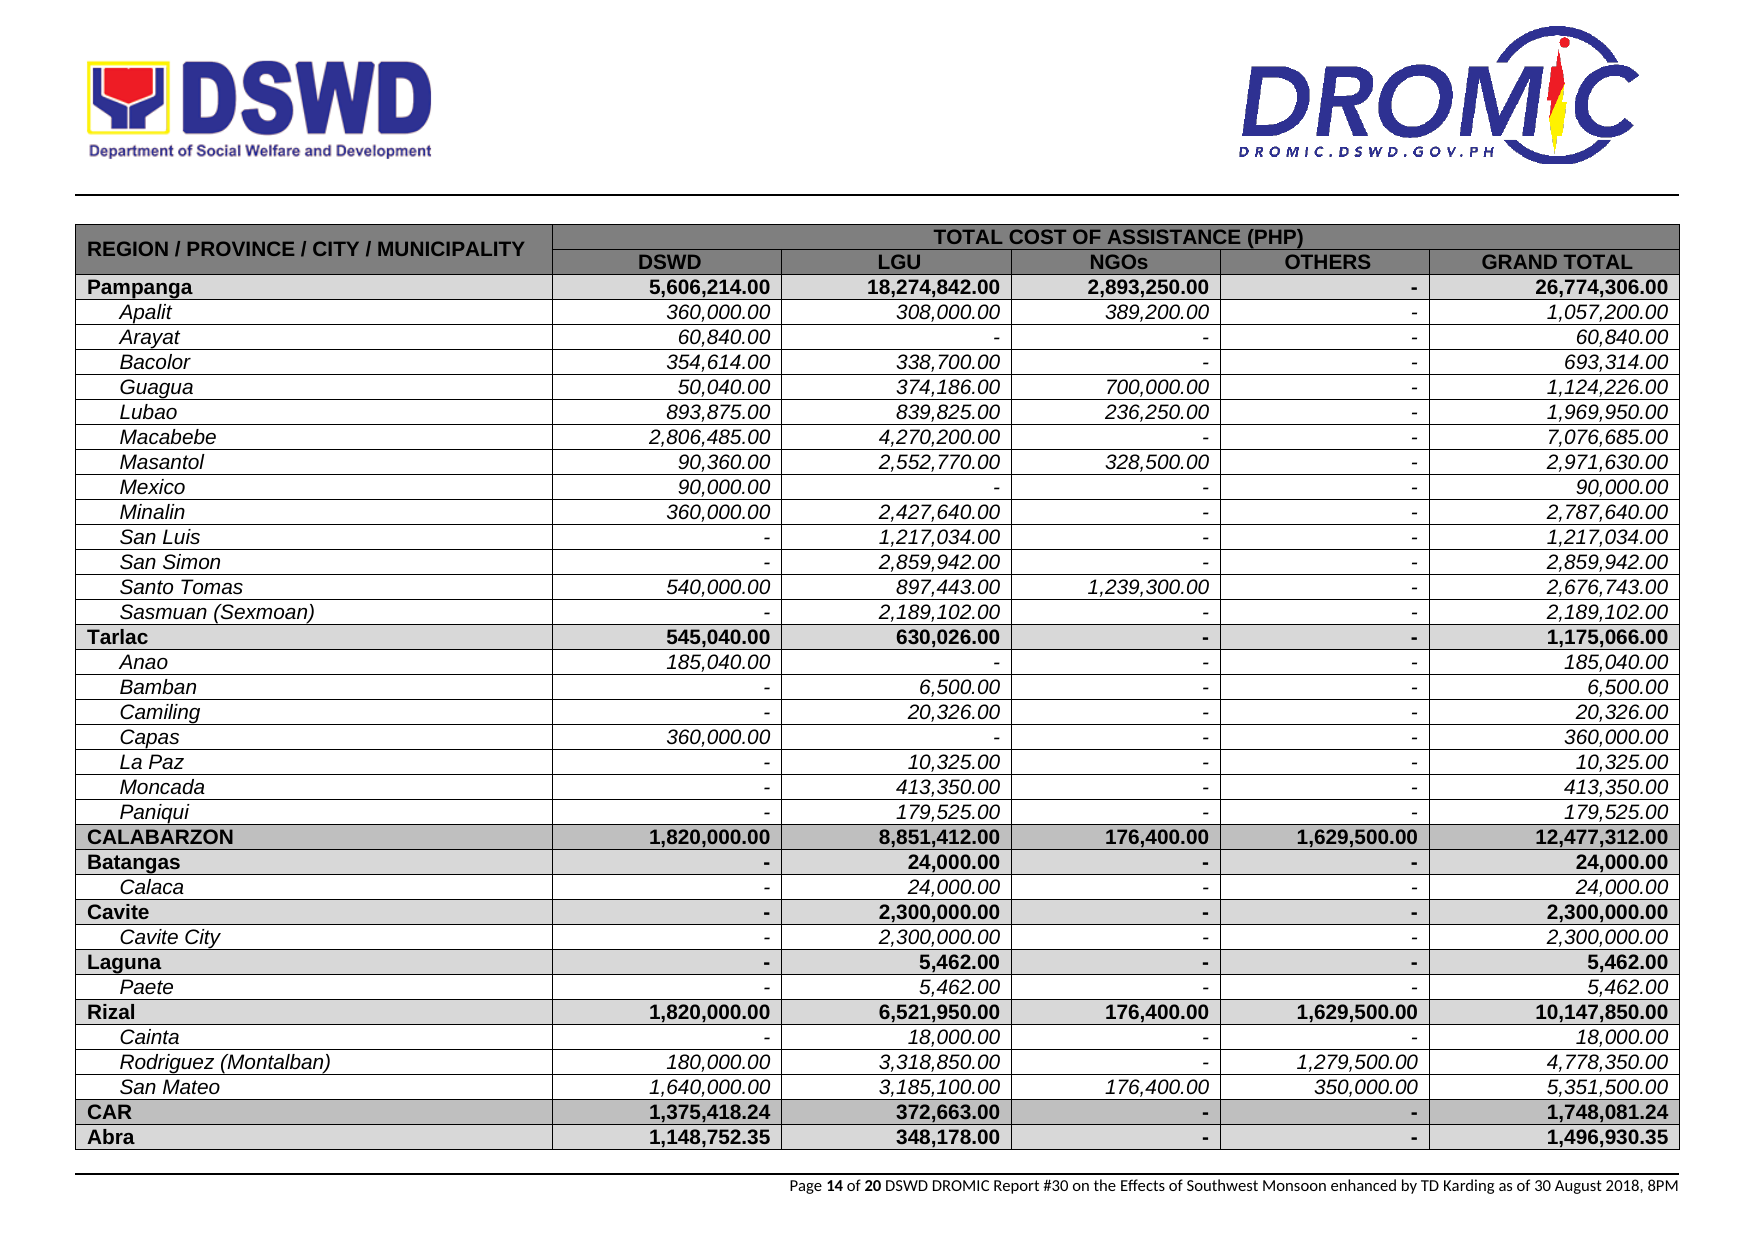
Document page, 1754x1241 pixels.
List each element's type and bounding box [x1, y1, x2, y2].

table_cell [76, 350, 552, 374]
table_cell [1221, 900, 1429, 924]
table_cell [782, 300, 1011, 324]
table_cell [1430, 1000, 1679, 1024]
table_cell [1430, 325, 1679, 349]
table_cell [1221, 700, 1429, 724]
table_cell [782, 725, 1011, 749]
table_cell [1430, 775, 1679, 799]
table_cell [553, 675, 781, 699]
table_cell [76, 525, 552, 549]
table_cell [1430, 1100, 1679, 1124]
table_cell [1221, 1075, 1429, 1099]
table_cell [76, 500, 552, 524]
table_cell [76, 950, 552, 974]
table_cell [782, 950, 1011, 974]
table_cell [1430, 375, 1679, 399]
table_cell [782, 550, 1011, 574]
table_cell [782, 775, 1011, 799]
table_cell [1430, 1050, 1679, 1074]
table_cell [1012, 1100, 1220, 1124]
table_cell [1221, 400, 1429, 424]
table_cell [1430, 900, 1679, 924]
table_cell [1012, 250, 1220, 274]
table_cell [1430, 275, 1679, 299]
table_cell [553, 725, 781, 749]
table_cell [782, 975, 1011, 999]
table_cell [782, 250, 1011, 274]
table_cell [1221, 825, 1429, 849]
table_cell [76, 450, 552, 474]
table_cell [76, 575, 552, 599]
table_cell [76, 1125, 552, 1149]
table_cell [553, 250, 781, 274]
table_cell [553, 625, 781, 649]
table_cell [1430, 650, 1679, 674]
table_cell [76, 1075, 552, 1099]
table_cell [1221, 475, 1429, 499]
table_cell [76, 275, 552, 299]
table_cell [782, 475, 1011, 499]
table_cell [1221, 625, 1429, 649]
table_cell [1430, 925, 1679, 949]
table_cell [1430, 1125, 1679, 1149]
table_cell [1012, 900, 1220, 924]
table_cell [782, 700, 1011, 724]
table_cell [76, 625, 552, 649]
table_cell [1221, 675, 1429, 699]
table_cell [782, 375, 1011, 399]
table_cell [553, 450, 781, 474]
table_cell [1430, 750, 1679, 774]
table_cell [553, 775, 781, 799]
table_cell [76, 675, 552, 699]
picture [1231, 25, 1644, 163]
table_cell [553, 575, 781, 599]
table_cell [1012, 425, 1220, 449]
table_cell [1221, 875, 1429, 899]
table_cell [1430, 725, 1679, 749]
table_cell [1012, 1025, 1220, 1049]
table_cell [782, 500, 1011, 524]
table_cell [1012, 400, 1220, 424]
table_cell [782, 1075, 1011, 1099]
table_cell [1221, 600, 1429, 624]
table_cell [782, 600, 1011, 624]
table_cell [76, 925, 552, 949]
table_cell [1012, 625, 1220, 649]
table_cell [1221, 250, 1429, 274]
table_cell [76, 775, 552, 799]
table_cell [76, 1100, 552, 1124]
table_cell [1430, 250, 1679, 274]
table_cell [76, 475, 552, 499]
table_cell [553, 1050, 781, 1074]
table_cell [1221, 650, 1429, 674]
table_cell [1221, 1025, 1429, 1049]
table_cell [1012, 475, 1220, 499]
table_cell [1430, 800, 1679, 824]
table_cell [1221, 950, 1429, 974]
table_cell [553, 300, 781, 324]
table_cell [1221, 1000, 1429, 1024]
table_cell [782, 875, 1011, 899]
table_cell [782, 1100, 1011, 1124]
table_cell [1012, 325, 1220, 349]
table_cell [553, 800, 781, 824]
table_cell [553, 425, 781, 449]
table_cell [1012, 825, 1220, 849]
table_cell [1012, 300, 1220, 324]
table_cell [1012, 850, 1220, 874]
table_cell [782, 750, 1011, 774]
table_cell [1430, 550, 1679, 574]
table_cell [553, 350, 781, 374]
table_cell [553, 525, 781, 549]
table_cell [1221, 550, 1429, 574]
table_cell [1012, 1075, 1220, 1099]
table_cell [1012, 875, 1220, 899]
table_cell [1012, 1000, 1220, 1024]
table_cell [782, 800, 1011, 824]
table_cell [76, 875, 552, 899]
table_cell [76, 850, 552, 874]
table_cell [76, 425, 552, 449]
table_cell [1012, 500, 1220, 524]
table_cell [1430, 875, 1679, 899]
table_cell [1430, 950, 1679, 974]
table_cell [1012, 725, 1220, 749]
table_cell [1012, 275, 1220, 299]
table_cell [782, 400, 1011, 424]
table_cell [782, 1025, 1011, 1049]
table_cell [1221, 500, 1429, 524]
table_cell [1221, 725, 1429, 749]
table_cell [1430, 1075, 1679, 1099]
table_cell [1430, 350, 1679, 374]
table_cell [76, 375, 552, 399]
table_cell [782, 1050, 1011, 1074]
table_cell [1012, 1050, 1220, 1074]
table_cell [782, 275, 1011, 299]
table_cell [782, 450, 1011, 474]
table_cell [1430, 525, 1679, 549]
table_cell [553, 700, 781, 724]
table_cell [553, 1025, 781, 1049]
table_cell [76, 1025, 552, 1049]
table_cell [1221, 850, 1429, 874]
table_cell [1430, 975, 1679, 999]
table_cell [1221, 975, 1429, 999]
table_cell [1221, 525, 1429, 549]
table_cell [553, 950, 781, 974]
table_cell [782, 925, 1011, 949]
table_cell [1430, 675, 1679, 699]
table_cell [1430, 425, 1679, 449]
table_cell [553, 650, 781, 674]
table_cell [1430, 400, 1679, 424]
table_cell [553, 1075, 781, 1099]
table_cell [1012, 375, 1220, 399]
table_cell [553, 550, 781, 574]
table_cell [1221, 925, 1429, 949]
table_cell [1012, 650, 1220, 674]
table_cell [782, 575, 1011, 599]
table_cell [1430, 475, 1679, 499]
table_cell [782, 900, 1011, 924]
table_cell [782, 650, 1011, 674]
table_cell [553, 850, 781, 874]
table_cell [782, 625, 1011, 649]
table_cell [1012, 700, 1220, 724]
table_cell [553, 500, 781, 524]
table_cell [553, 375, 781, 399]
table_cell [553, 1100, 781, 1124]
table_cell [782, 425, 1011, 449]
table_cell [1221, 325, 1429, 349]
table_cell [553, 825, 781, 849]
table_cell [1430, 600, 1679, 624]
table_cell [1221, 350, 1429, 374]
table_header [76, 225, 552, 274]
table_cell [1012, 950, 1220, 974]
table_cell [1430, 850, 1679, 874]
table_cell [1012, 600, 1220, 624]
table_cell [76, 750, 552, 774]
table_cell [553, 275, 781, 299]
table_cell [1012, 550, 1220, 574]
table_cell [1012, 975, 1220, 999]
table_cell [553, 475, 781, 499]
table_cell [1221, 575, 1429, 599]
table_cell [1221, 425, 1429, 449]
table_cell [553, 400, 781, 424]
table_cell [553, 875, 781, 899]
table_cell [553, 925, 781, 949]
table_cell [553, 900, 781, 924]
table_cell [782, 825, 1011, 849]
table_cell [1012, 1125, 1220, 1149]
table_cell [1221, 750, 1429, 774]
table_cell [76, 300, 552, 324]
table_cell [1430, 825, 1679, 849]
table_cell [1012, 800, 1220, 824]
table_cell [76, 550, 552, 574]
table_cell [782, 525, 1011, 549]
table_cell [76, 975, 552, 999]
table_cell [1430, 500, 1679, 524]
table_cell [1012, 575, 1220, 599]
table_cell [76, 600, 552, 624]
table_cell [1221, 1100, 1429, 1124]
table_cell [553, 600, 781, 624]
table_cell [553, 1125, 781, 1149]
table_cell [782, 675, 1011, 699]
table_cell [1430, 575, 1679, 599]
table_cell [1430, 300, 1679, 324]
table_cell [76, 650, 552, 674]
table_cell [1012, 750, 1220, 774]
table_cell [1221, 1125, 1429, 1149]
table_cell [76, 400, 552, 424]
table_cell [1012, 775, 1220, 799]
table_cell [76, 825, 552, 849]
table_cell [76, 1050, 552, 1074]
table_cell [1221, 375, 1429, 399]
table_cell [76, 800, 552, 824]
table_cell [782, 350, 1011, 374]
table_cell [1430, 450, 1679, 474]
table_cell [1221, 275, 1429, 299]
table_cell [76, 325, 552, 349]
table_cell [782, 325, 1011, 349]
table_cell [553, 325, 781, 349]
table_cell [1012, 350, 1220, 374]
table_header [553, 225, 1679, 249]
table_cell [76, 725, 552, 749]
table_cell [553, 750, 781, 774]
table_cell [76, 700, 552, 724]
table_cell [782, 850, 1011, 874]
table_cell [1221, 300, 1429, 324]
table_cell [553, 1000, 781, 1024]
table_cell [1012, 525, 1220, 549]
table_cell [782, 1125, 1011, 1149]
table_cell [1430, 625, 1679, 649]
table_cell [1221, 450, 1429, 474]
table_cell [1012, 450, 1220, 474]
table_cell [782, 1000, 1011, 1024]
picture [75, 58, 444, 164]
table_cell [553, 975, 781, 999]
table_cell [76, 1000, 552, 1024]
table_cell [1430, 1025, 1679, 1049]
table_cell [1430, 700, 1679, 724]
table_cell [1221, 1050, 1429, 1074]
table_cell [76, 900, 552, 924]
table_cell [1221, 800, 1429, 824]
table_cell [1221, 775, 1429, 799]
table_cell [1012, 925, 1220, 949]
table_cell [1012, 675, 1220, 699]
